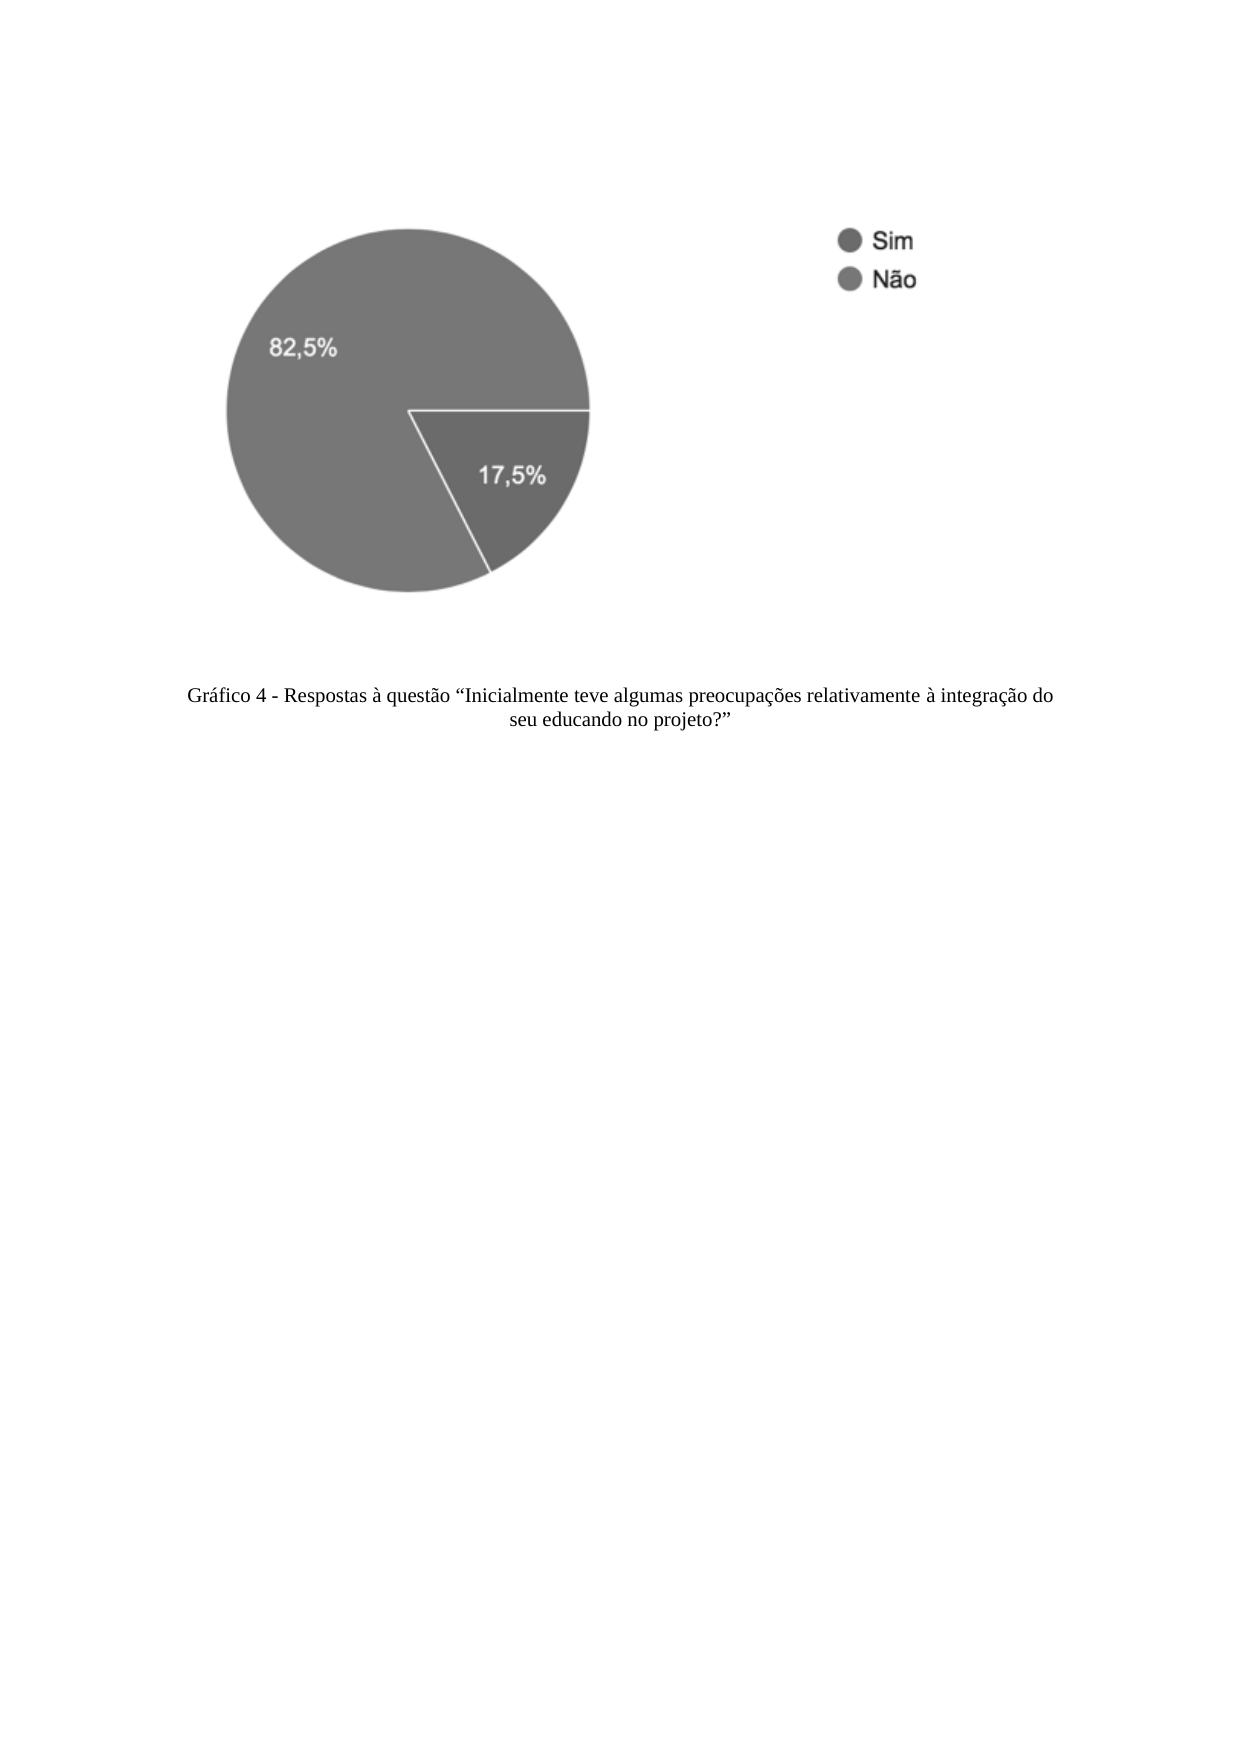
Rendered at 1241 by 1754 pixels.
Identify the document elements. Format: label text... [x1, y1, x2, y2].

text Gráfico 4 - Respostas à questão “Inicialmente teve algumas preocupações relativamente à integração do seu educando no projeto?” [177, 683, 1063, 731]
picture [177, 147, 968, 626]
